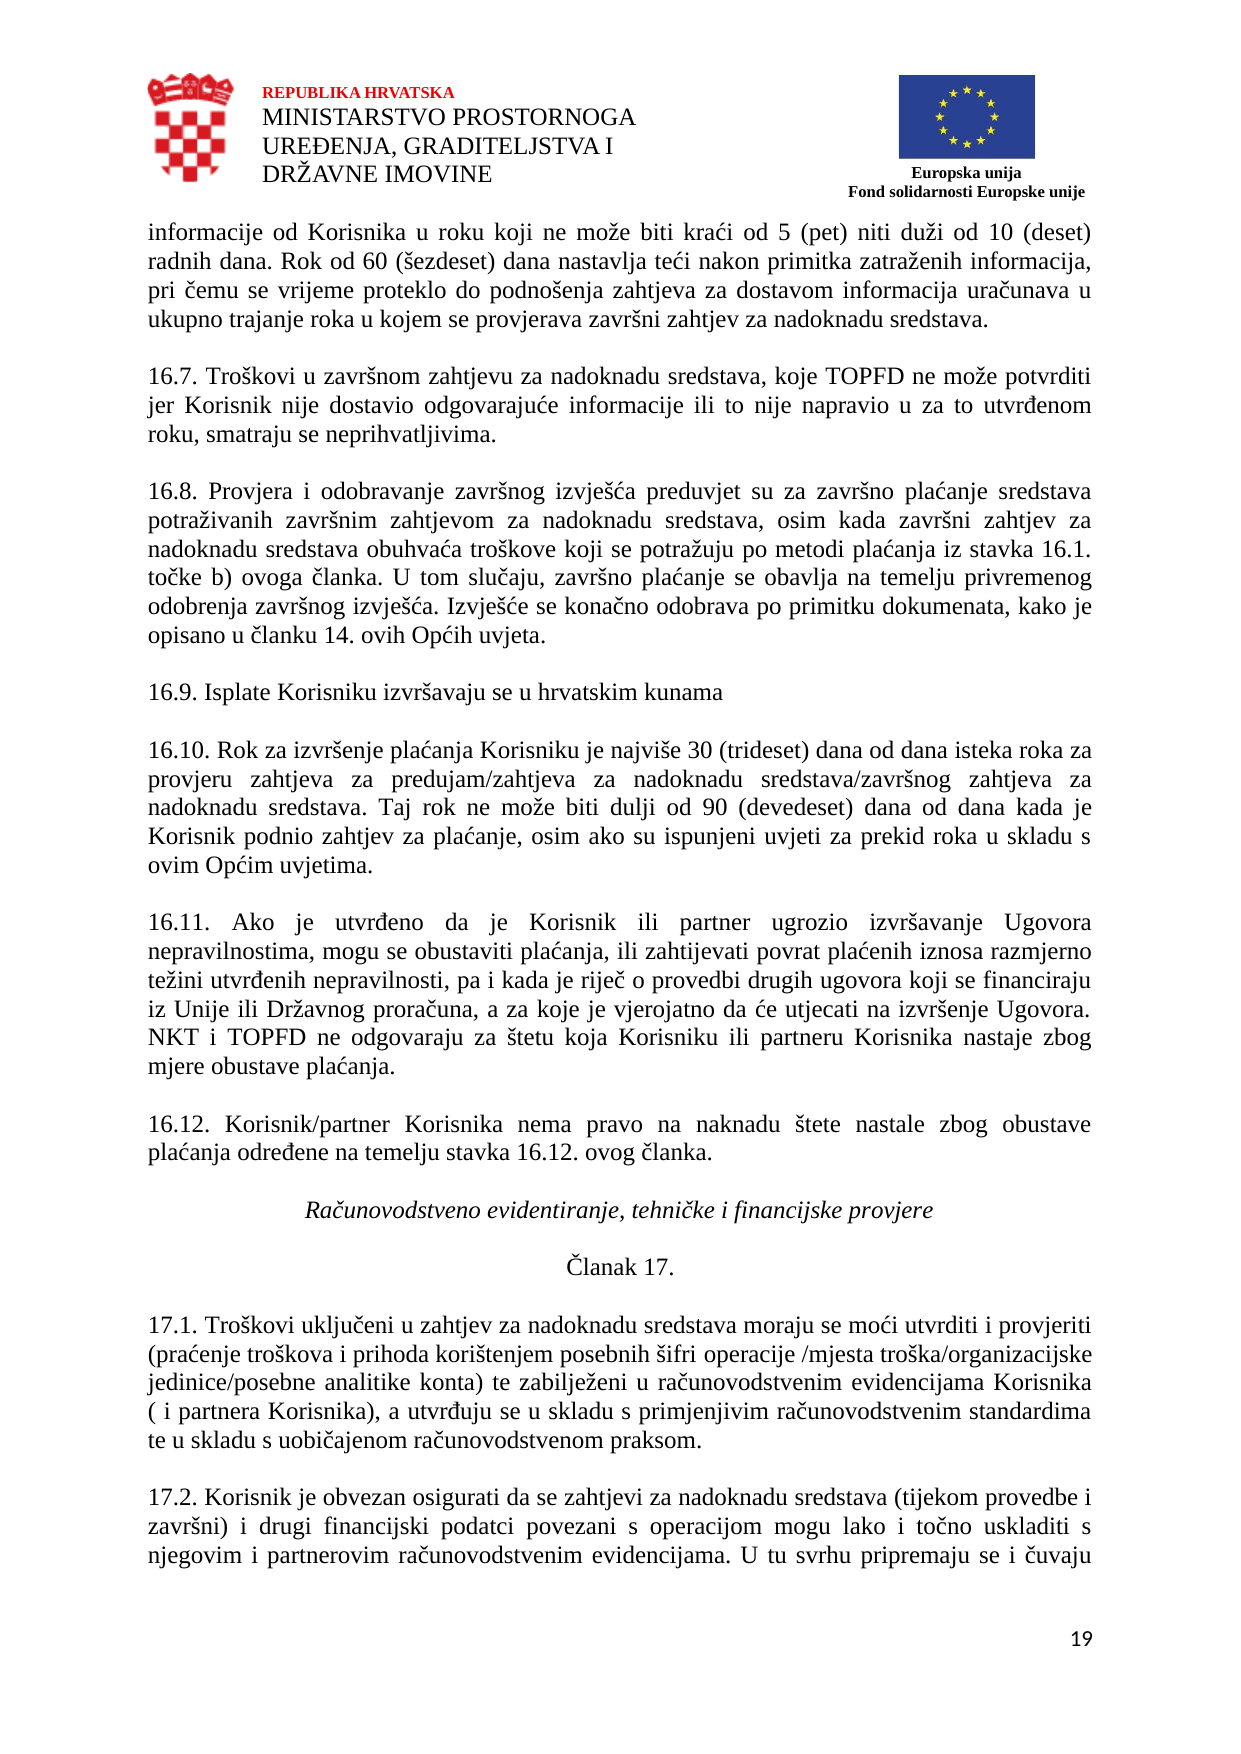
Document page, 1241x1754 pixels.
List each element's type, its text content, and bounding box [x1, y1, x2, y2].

text Članak 17. [148, 1252, 1093, 1281]
text 16.8. Provjera i odobravanje završnog izvješća preduvjet su za završno plaćanje sredstava potraživanih završnim zahtjevom za nadoknadu sredstava, osim kada završni zahtjev za nadoknadu sredstava obuhvaća troškove koji se potražuju po metodi plaćanja iz stavka 16.1. točke b) ovoga članka. U tom slučaju, završno plaćanje se obavlja na temelju privremenog odobrenja završnog izvješća. Izvješće se konačno odobrava po primitku dokumenata, kako je opisano u članku 14. ovih Općih uvjeta. [148, 476, 1093, 649]
picture [898, 75, 1036, 160]
text 17.1. Troškovi uključeni u zahtjev za nadoknadu sredstava moraju se moći utvrditi i provjeriti (praćenje troškova i prihoda korištenjem posebnih šifri operacije /mjesta troška/organizacijske jedinice/posebne analitike konta) te zabilježeni u računovodstvenim evidencijama Korisnika ( i partnera Korisnika), a utvrđuju se u skladu s primjenjivim računovodstvenim standardima te u skladu s uobičajenom računovodstvenom praksom. [148, 1310, 1093, 1454]
text 16.9. Isplate Korisniku izvršavaju se u hrvatskim kunama [148, 677, 1093, 706]
text 16.11. Ako je utvrđeno da je Korisnik ili partner ugrozio izvršavanje Ugovora nepravilnostima, mogu se obustaviti plaćanja, ili zahtijevati povrat plaćenih iznosa razmjerno težini utvrđenih nepravilnosti, pa i kada je riječ o provedbi drugih ugovora koji se financiraju iz Unije ili Državnog proračuna, a za koje je vjerojatno da će utjecati na izvršenje Ugovora. NKT i TOPFD ne odgovaraju za štetu koja Korisniku ili partneru Korisnika nastaje zbog mjere obustave plaćanja. [148, 907, 1093, 1080]
picture [147, 73, 237, 190]
text 16.7. Troškovi u završnom zahtjevu za nadoknadu sredstava, koje TOPFD ne može potvrditi jer Korisnik nije dostavio odgovarajuće informacije ili to nije napravio u za to utvrđenom roku, smatraju se neprihvatljivima. [148, 361, 1093, 447]
text 16.12. Korisnik/partner Korisnika nema pravo na naknadu štete nastale zbog obustave plaćanja određene na temelju stavka 16.12. ovog članka. [148, 1109, 1093, 1166]
text 16.10. Rok za izvršenje plaćanja Korisniku je najviše 30 (trideset) dana od dana isteka roka za provjeru zahtjeva za predujam/zahtjeva za nadoknadu sredstava/završnog zahtjeva za nadoknadu sredstava. Taj rok ne može biti dulji od 90 (devedeset) dana od dana kada je Korisnik podnio zahtjev za plaćanje, osim ako su ispunjeni uvjeti za prekid roka u skladu s ovim Općim uvjetima. [148, 735, 1093, 879]
text Računovodstveno evidentiranje, tehničke i financijske provjere [148, 1195, 1093, 1224]
